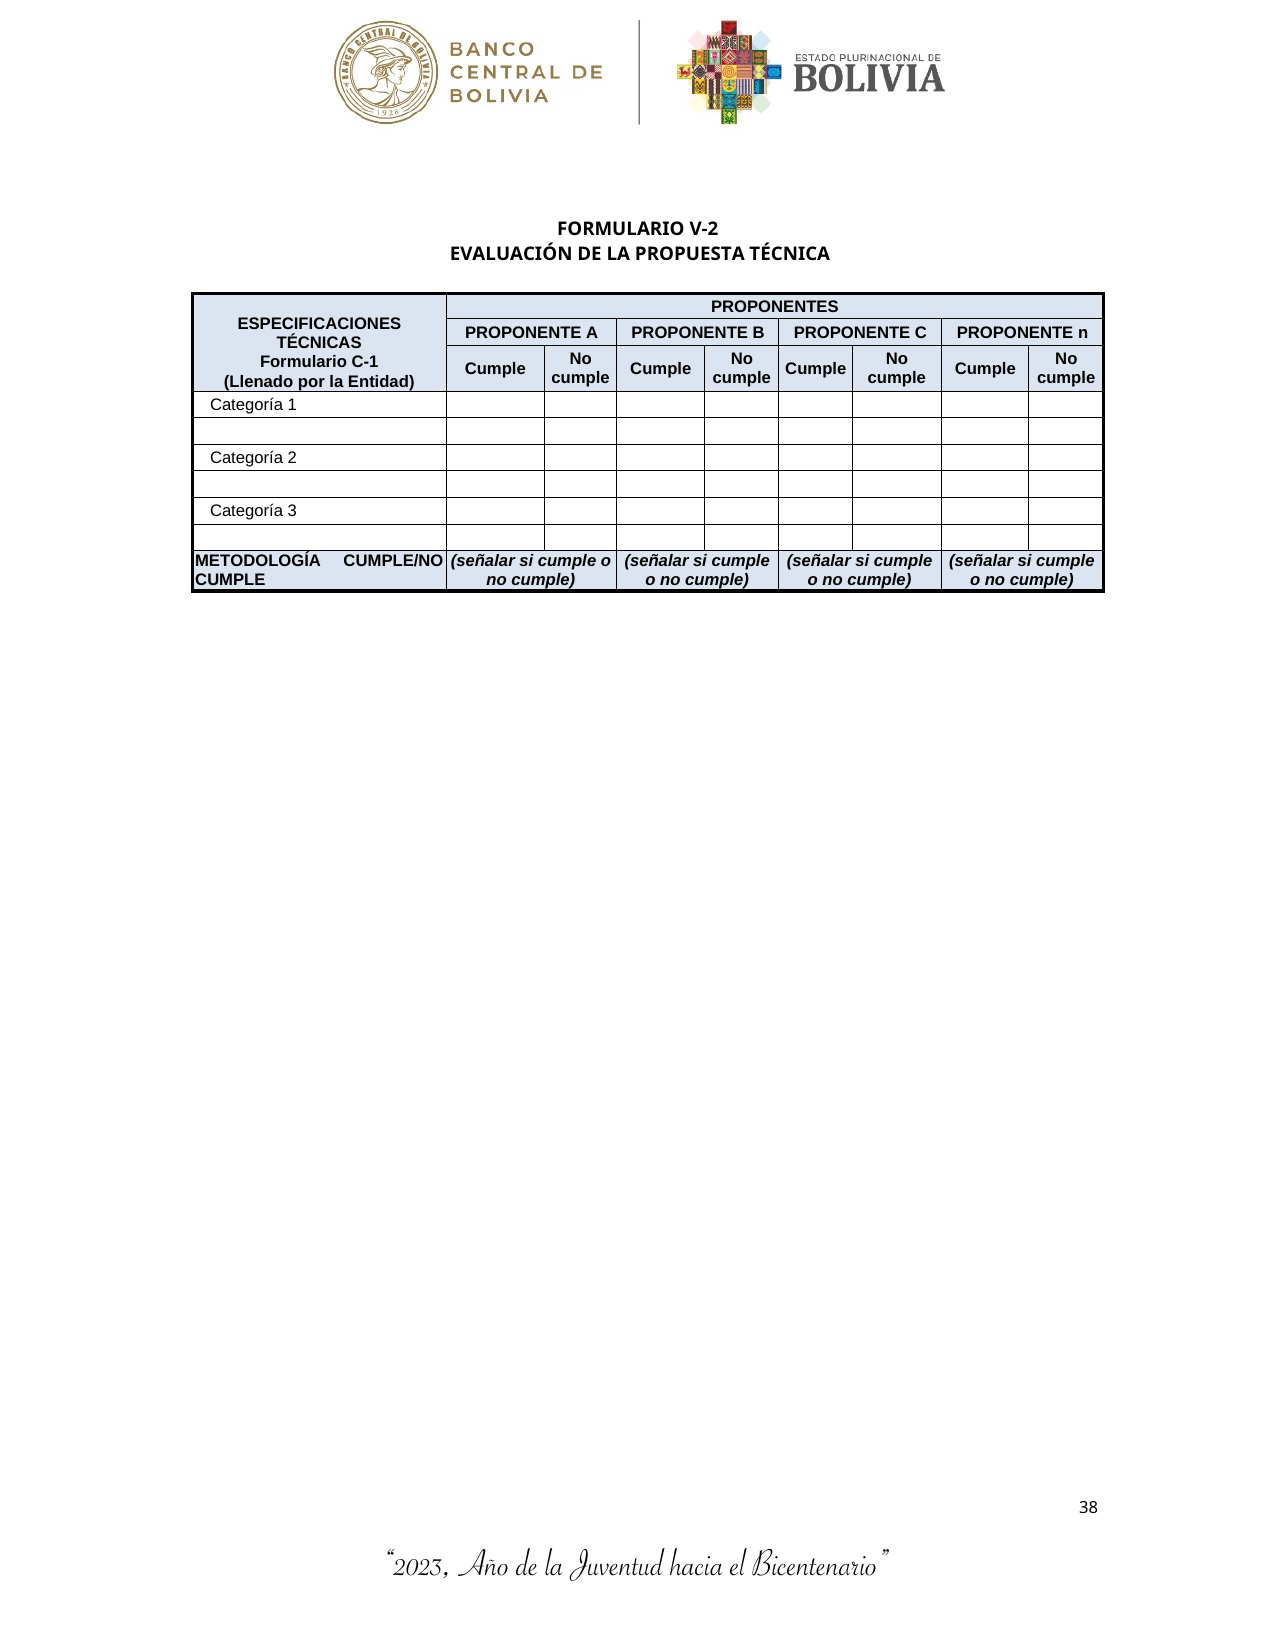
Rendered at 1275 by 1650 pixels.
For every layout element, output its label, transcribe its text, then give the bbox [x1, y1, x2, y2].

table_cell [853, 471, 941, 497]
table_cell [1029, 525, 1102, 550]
picture [3, 2, 1275, 163]
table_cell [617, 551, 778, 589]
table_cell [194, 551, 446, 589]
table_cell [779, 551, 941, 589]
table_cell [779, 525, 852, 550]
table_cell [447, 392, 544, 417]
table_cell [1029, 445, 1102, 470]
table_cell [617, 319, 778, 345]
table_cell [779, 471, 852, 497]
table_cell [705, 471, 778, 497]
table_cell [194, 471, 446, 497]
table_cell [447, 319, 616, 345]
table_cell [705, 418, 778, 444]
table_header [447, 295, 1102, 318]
text FORMULARIO V-2 [177, 215, 1098, 241]
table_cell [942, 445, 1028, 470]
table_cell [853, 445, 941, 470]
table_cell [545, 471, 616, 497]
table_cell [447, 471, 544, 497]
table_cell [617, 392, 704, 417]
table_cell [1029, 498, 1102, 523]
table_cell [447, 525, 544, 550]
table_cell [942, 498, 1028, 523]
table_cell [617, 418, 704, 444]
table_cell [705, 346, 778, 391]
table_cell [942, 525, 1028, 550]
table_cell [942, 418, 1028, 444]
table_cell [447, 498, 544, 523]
text EVALUACIÓN DE LA PROPUESTA TÉCNICA [177, 241, 1098, 266]
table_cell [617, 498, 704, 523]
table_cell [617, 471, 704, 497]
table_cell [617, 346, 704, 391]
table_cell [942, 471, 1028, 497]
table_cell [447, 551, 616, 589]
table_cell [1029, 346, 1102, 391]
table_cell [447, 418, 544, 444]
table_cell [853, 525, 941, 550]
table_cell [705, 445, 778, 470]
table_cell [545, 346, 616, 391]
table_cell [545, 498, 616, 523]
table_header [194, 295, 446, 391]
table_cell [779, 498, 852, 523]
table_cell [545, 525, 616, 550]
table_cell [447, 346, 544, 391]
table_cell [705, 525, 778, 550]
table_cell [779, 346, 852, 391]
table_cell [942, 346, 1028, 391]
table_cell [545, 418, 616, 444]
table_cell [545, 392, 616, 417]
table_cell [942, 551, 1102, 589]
picture [0, 1536, 1272, 1650]
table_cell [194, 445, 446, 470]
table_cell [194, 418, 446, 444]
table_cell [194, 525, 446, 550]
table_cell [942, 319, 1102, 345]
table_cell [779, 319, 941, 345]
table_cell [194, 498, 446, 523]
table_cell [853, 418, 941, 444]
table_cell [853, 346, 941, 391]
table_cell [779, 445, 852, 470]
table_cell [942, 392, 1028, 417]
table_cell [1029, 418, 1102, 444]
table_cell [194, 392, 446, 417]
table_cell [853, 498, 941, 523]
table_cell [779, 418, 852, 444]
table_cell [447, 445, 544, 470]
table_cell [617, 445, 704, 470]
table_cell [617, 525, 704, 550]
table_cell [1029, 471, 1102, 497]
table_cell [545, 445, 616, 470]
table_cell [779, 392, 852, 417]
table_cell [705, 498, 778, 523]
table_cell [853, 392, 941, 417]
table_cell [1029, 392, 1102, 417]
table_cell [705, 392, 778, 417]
